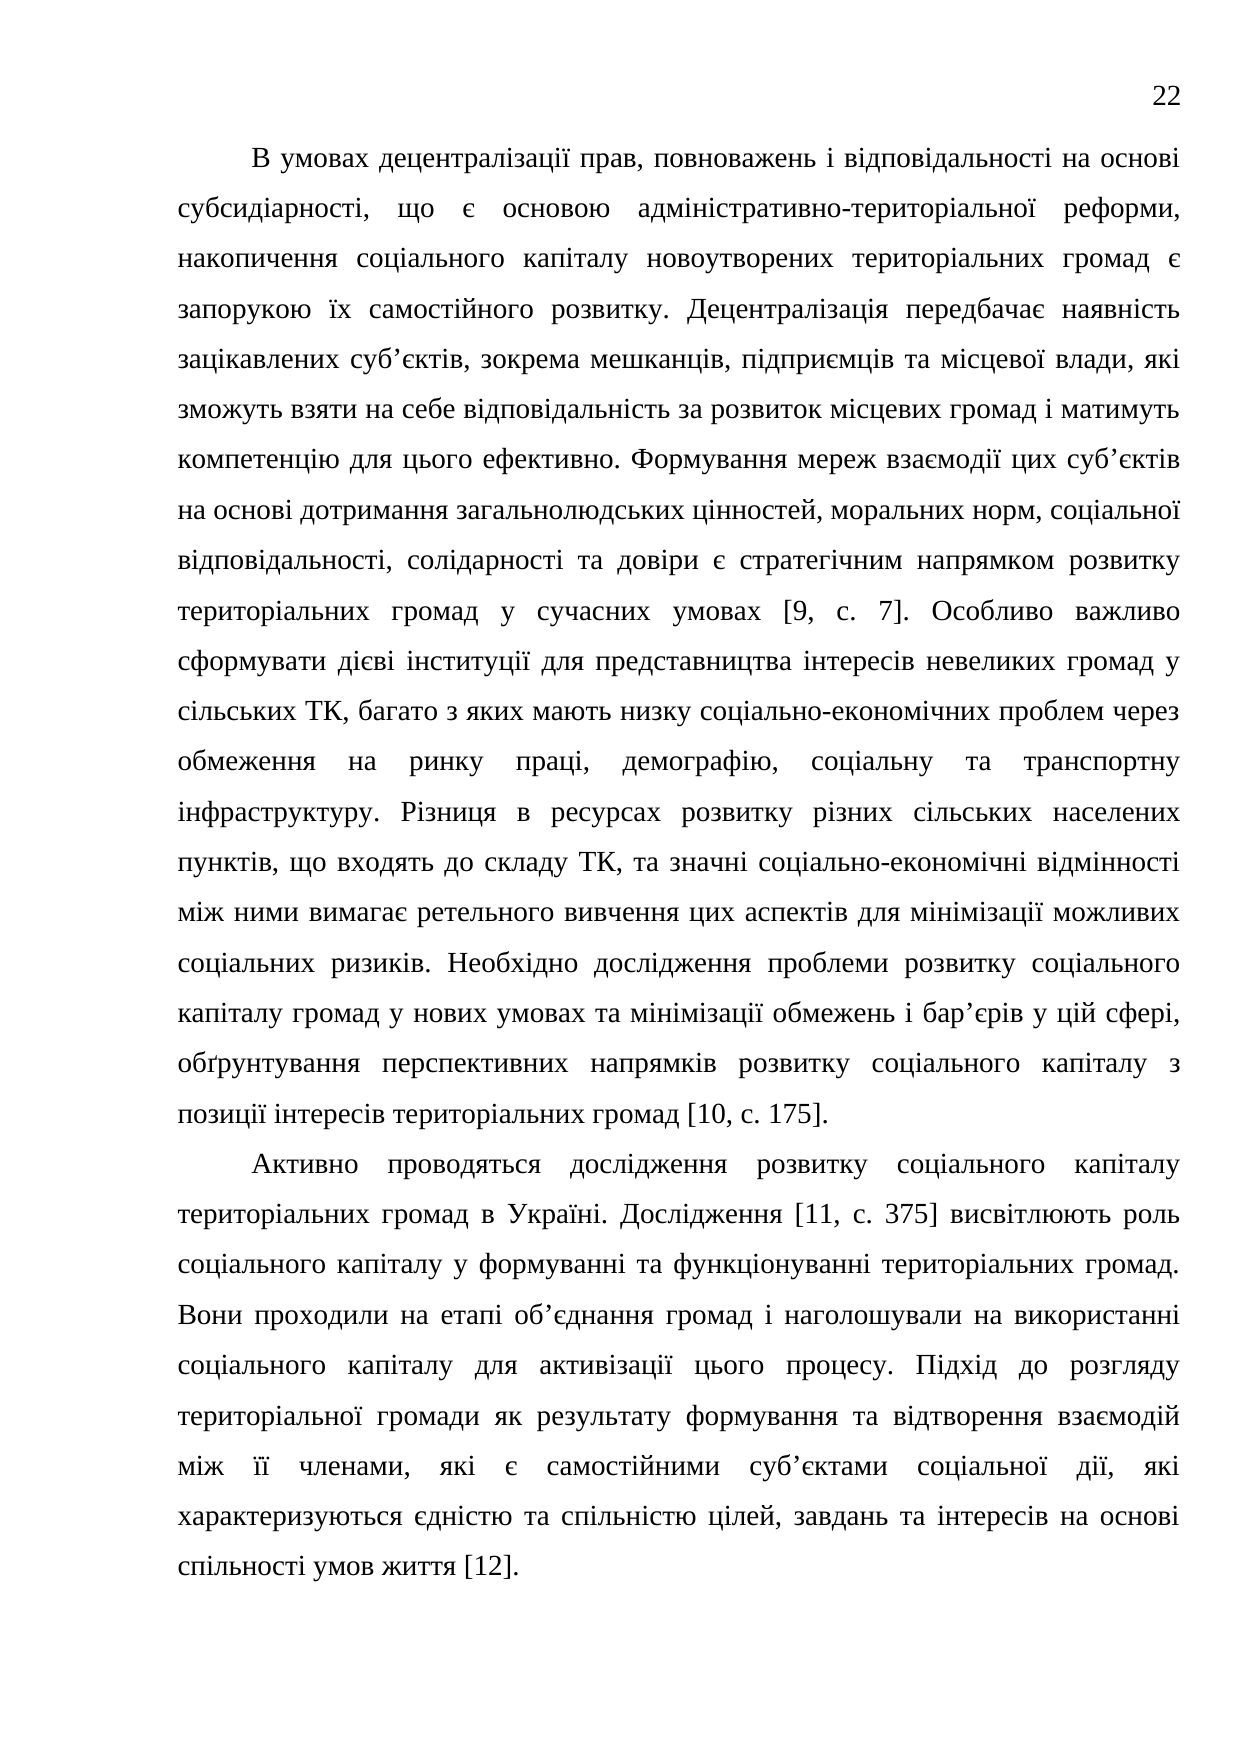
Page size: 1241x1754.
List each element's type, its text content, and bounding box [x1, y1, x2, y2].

text В умовах децентралізації прав, повноважень і відповідальності на основі субсидіарності, що є основою адміністративно-територіальної реформи, накопичення соціального капіталу новоутворених територіальних громад є запорукою їх самостійного розвитку. Децентралізація передбачає наявність зацікавлених суб’єктів, зокрема мешканців, підприємців та місцевої влади, які зможуть взяти на себе відповідальність за розвиток місцевих громад і матимуть компетенцію для цього ефективно. Формування мереж взаємодії цих суб’єктів на основі дотримання загальнолюдських цінностей, моральних норм, соціальної відповідальності, солідарності та довіри є стратегічним напрямком розвитку територіальних громад у сучасних умовах [9, c. 7]. Особливо важливо сформувати дієві інституції для представництва інтересів невеликих громад у сільських ТК, багато з яких мають низку соціально-економічних проблем через обмеження на ринку праці, демографію, соціальну та транспортну інфраструктуру. Різниця в ресурсах розвитку різних сільських населених пунктів, що входять до складу ТК, та значні соціально-економічні відмінності між ними вимагає ретельного вивчення цих аспектів для мінімізації можливих соціальних ризиків. Необхідно дослідження проблеми розвитку соціального капіталу громад у нових умовах та мінімізації обмежень і бар’єрів у цій сфері, обґрунтування перспективних напрямків розвитку соціального капіталу з позиції інтересів територіальних громад [10, с. 175]. [177, 140, 1181, 1129]
text Активно проводяться дослідження розвитку соціального капіталу територіальних громад в Україні. Дослідження [11, с. 375] висвітлюють роль соціального капіталу у формуванні та функціонуванні територіальних громад. Вони проходили на етапі об’єднання громад і наголошували на використанні соціального капіталу для активізації цього процесу. Підхід до розгляду територіальної громади як результату формування та відтворення взаємодій між її членами, які є самостійними суб’єктами соціальної дії, які характеризуються єдністю та спільністю цілей, завдань та інтересів на основі спільності умов життя [12]. [177, 1146, 1181, 1582]
